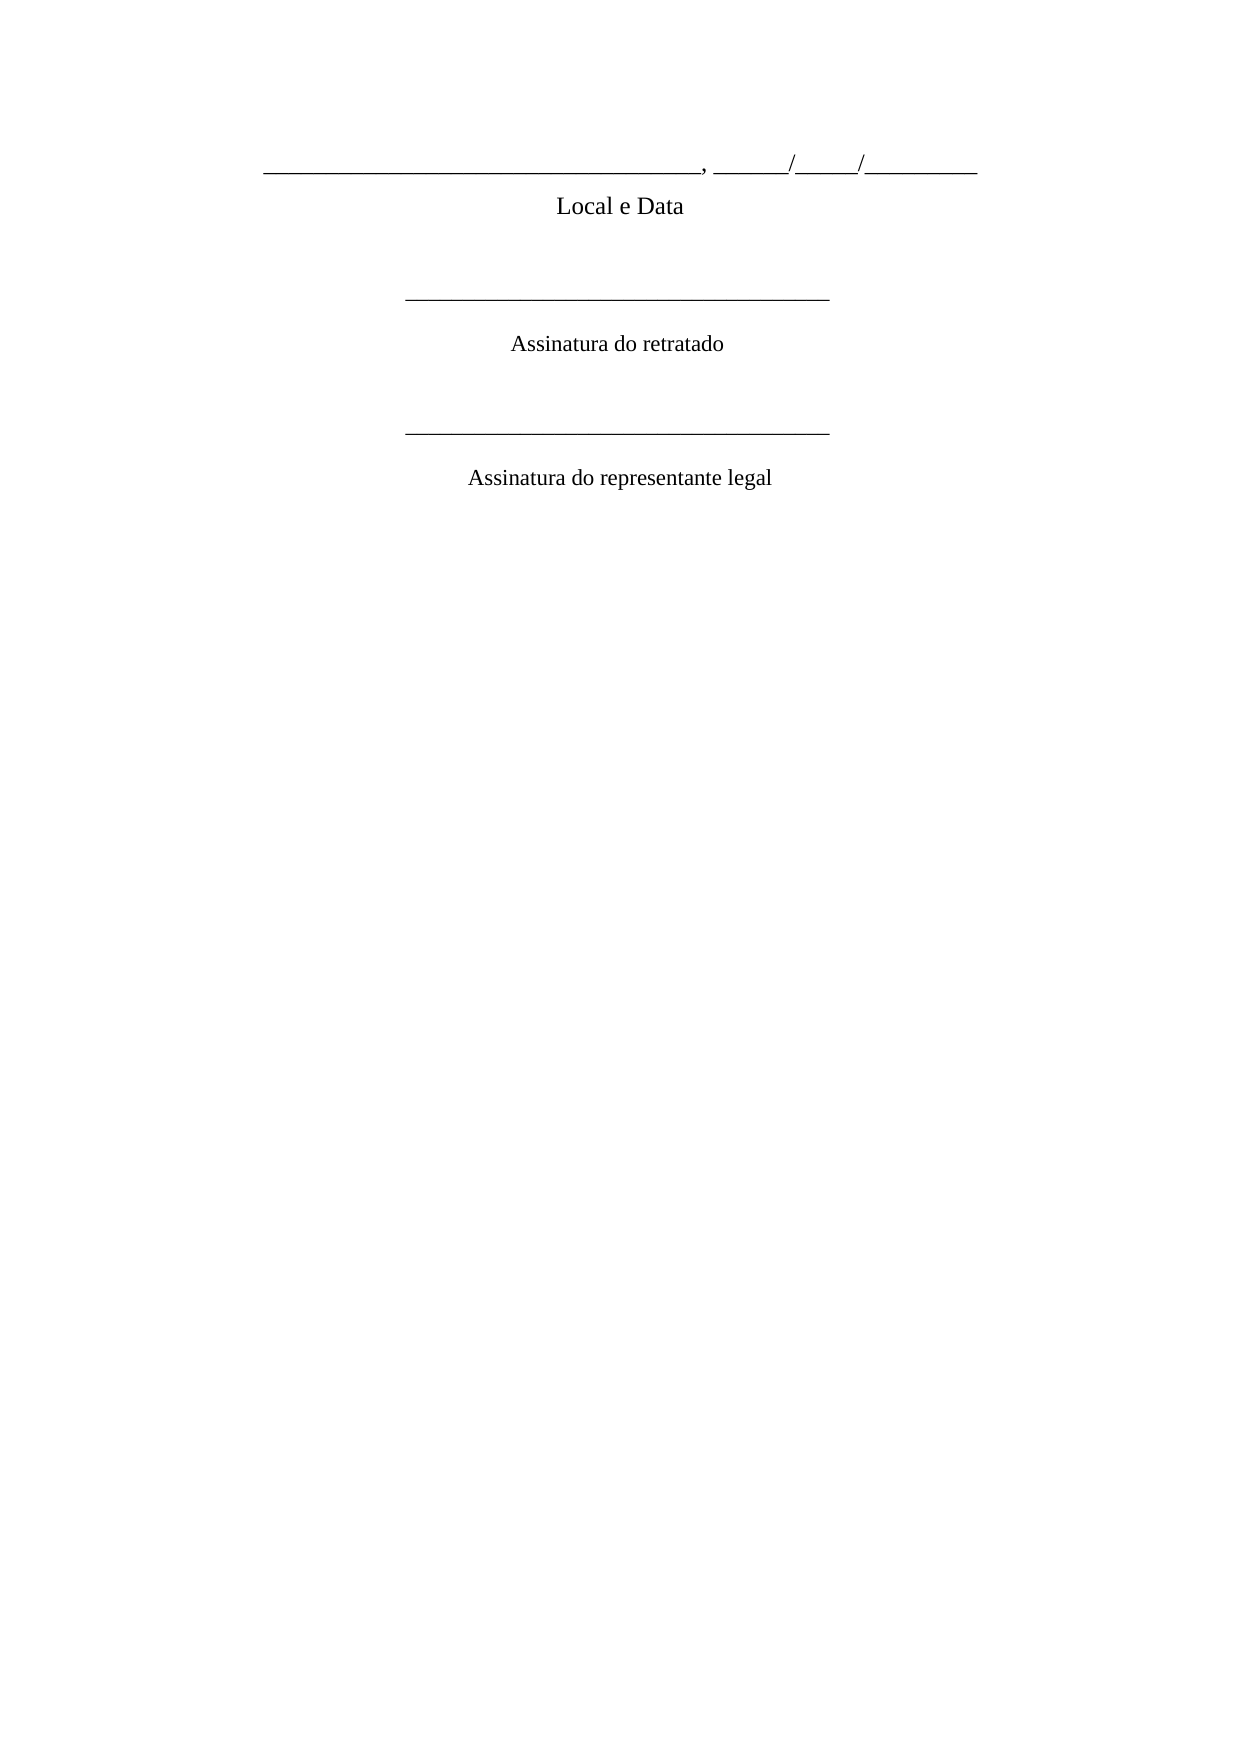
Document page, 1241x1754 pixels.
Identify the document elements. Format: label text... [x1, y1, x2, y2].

text Assinatura do retratado [177, 330, 1063, 356]
text _____________________________________ [177, 277, 1063, 303]
text ___________________________________, ______/_____/_________ [177, 148, 1063, 176]
text Local e Data [177, 191, 1063, 219]
text _____________________________________ [177, 411, 1063, 437]
text Assinatura do representante legal [177, 464, 1063, 490]
